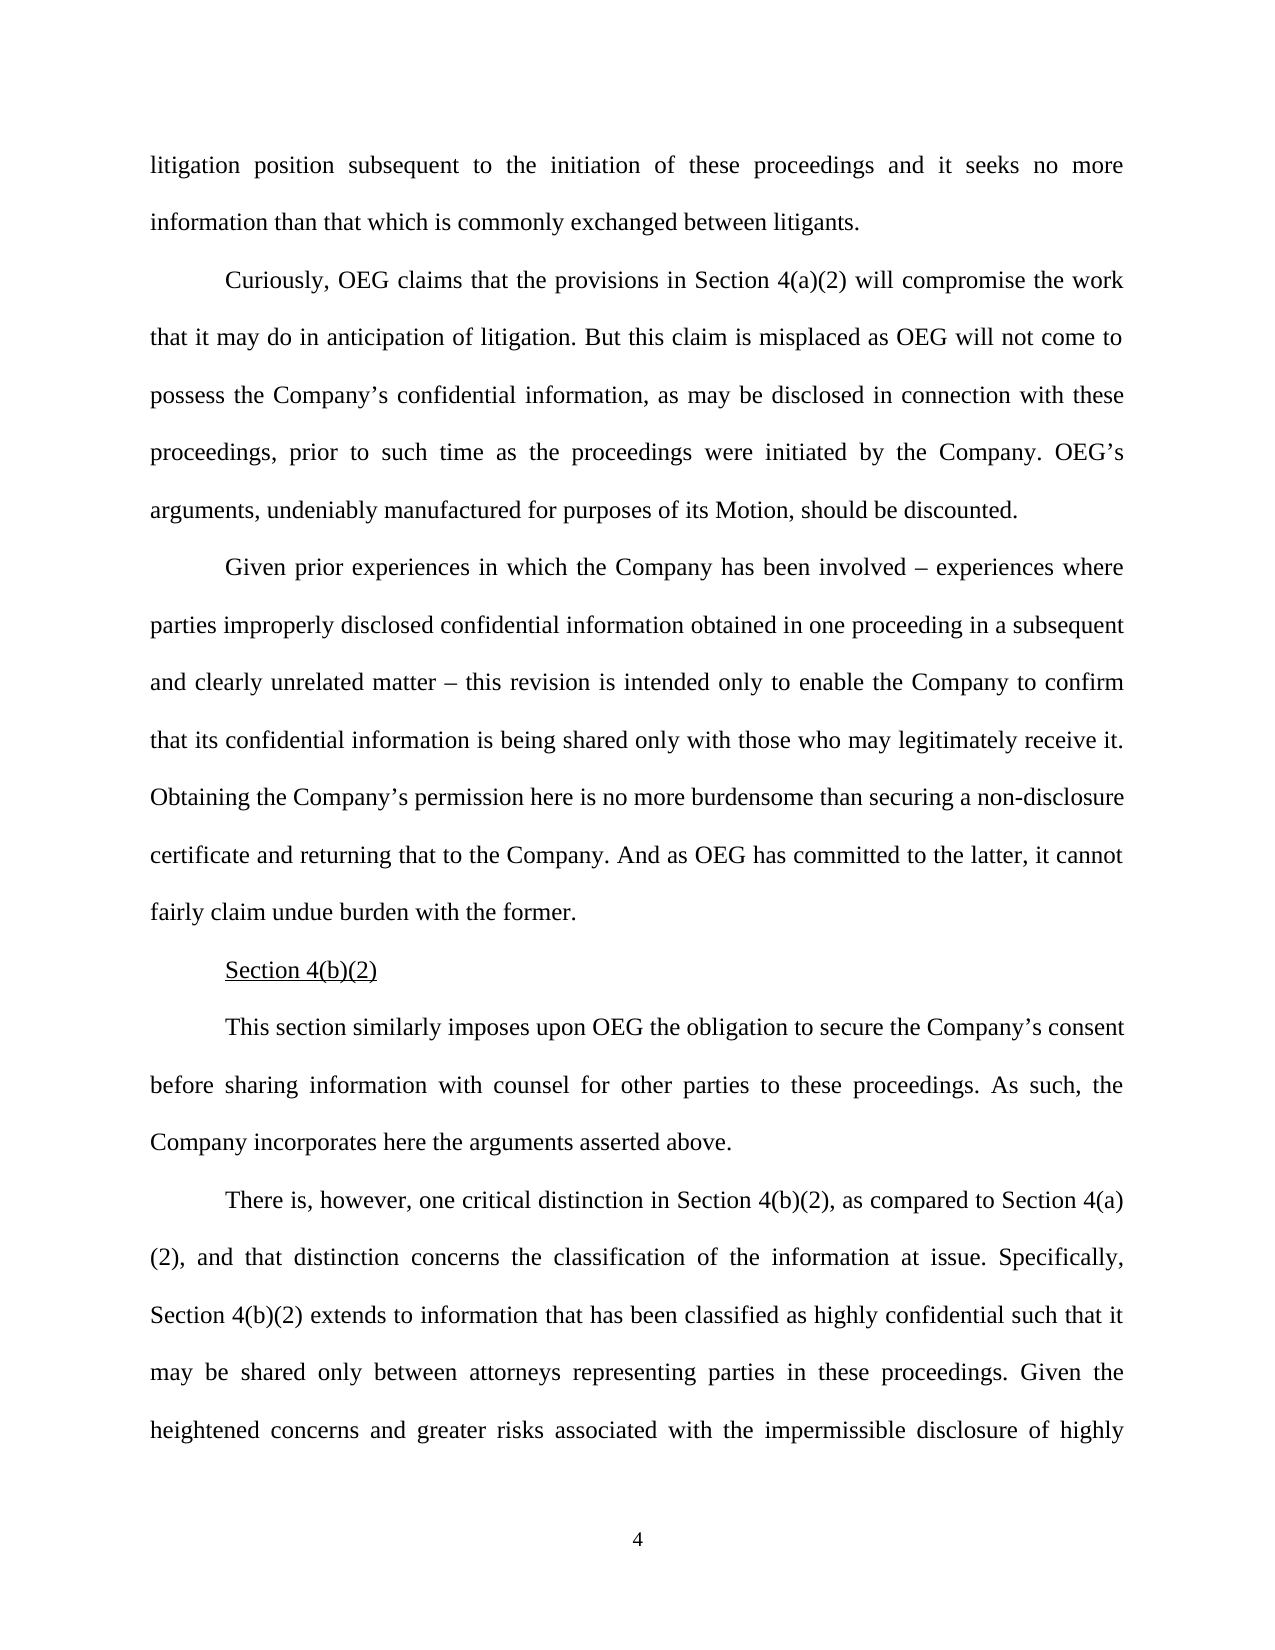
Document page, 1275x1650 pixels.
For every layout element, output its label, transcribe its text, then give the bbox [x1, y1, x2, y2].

text Curiously, OEG claims that the provisions in Section 4(a)(2) will compromise the work that it may do in anticipation of litigation. But this claim is misplaced as OEG will not come to possess the Company’s confidential information, as may be disclosed in connection with these proceedings, prior to such time as the proceedings were initiated by the Company. OEG’s arguments, undeniably manufactured for purposes of its Motion, should be discounted. [150, 265, 1125, 524]
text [150, 1185, 1125, 1444]
text Given prior experiences in which the Company has been involved – experiences where parties improperly disclosed confidential information obtained in one proceeding in a subsequent and clearly unrelated matter – this revision is intended only to enable the Company to confirm that its confidential information is being shared only with those who may legitimately receive it. Obtaining the Company’s permission here is no more burdensome than securing a non-disclosure certificate and returning that to the Company. And as OEG has committed to the latter, it cannot fairly claim undue burden with the former. [150, 552, 1125, 926]
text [150, 150, 1125, 236]
text Section 4(b)(2) [150, 955, 1125, 984]
text This section similarly imposes upon OEG the obligation to secure the Company’s consent before sharing information with counsel for other parties to these proceedings. As such, the Company incorporates here the arguments asserted above. [150, 1012, 1125, 1156]
